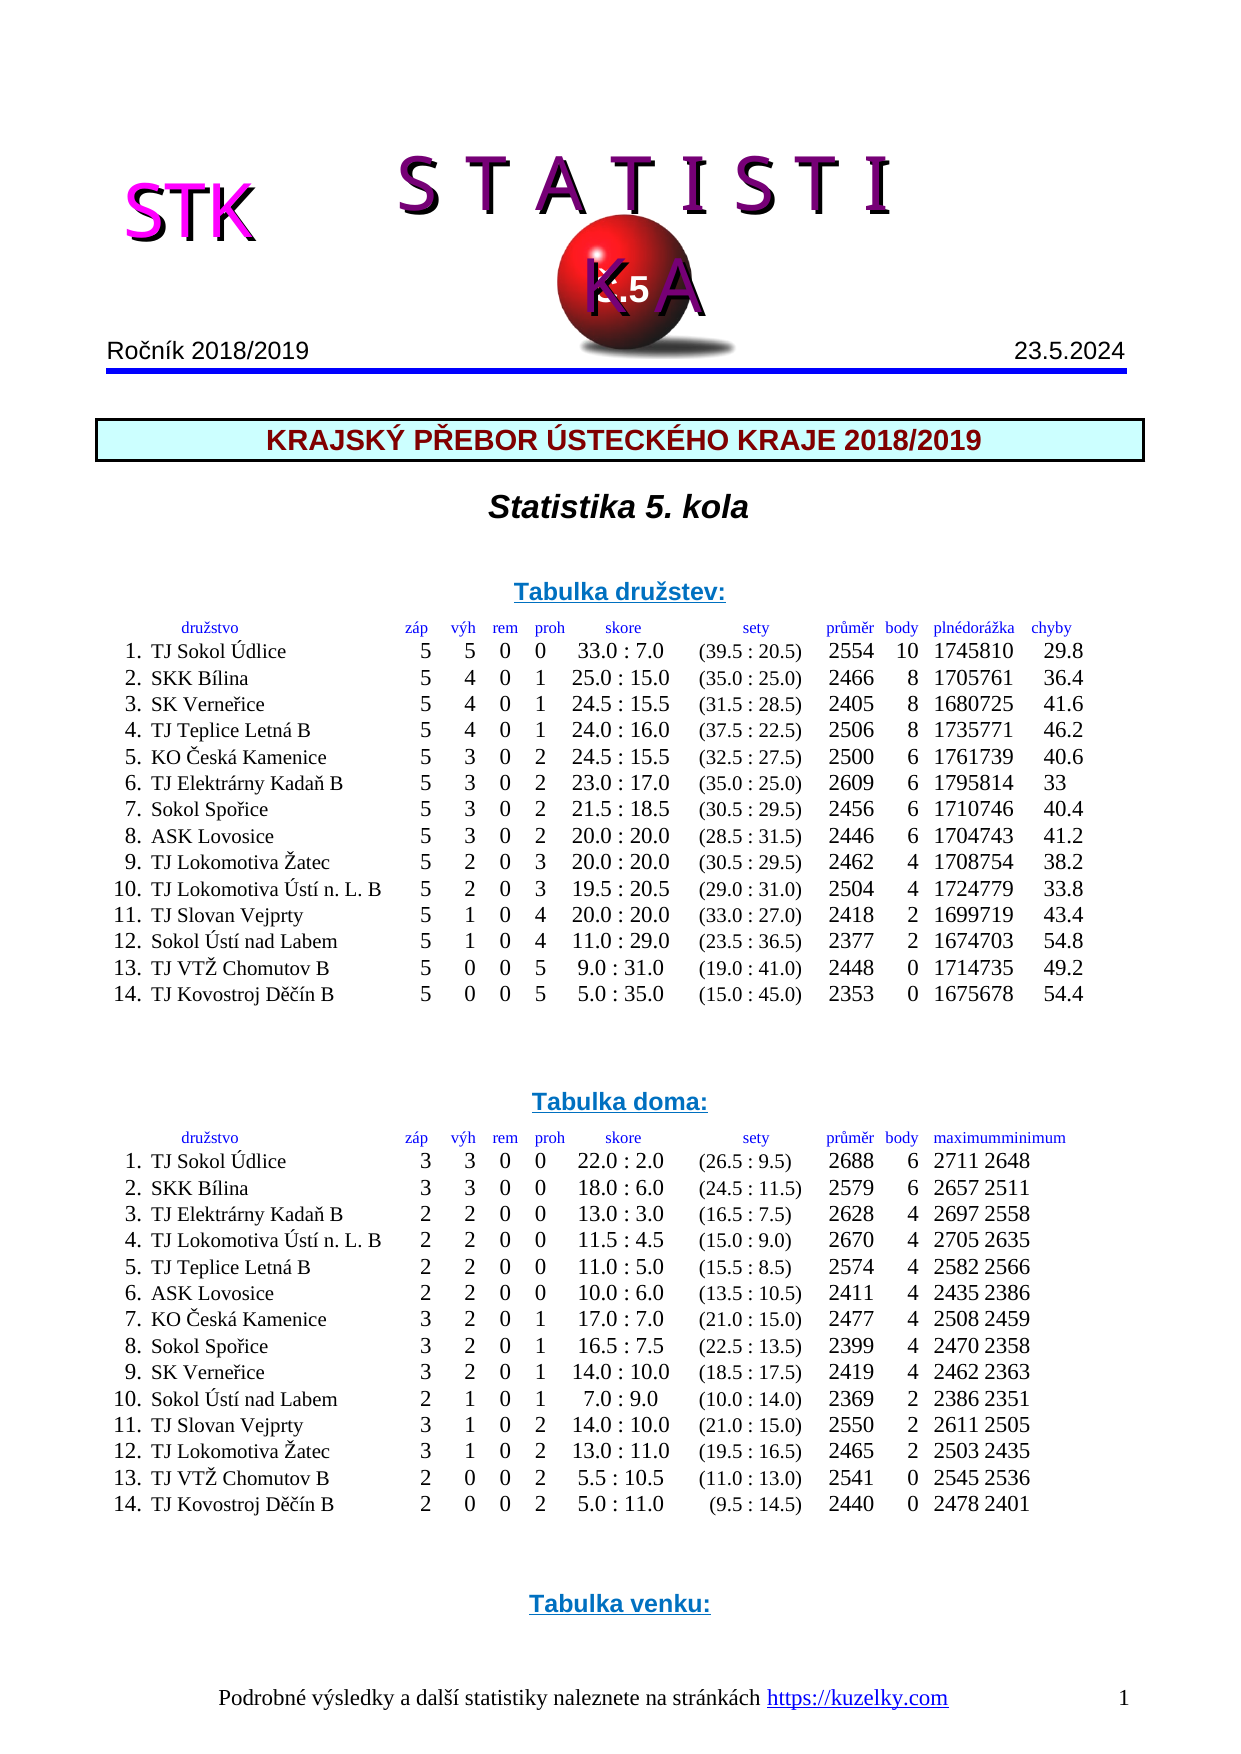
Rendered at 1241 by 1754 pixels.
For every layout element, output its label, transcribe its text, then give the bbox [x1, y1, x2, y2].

text 8. ASK Lovosice 5 3 0 2 20.0 : 20.0 (28.5 : 31.5) 2446 6 1704 743 41.2 [106, 822, 1134, 848]
text 3. SK Verneřice 5 4 0 1 24.5 : 15.5 (31.5 : 28.5) 2405 8 1680 725 41.6 [106, 690, 1134, 716]
text 11. TJ Slovan Vejprty 3 1 0 2 14.0 : 10.0 (21.0 : 15.0) 2550 2 2611 2505 [106, 1411, 1134, 1437]
text 14. TJ Kovostroj Děčín B 5 0 0 5 5.0 : 35.0 (15.0 : 45.0) 2353 0 1675 678 54.4 [106, 980, 1134, 1006]
text 4. TJ Lokomotiva Ústí n. L. B 2 2 0 0 11.5 : 4.5 (15.0 : 9.0) 2670 4 2705 2635 [106, 1226, 1134, 1253]
text 14. TJ Kovostroj Děčín B 2 0 0 2 5.0 : 11.0 (9.5 : 14.5) 2440 0 2478 2401 [106, 1490, 1134, 1516]
text 10. TJ Lokomotiva Ústí n. L. B 5 2 0 3 19.5 : 20.5 (29.0 : 31.0) 2504 4 1724 779 33.8 [106, 874, 1134, 901]
text 2. SKK Bílina 3 3 0 0 18.0 : 6.0 (24.5 : 11.5) 2579 6 2657 2511 [106, 1174, 1134, 1200]
text 7. Sokol Spořice 5 3 0 2 21.5 : 18.5 (30.5 : 29.5) 2456 6 1710 746 40.4 [106, 796, 1134, 822]
text 12. Sokol Ústí nad Labem 5 1 0 4 11.0 : 29.0 (23.5 : 36.5) 2377 2 1674 703 54.8 [106, 927, 1134, 954]
text 10. Sokol Ústí nad Labem 2 1 0 1 7.0 : 9.0 (10.0 : 14.0) 2369 2 2386 2351 [106, 1384, 1134, 1411]
text 13. TJ VTŽ Chomutov B 2 0 0 2 5.5 : 10.5 (11.0 : 13.0) 2541 0 2545 2536 [106, 1464, 1134, 1490]
text 4. TJ Teplice Letná B 5 4 0 1 24.0 : 16.0 (37.5 : 22.5) 2506 8 1735 771 46.2 [106, 716, 1134, 743]
text 12. TJ Lokomotiva Žatec 3 1 0 2 13.0 : 11.0 (19.5 : 16.5) 2465 2 2503 2435 [106, 1437, 1134, 1464]
text 9. TJ Lokomotiva Žatec 5 2 0 3 20.0 : 20.0 (30.5 : 29.5) 2462 4 1708 754 38.2 [106, 848, 1134, 874]
text Tabulka venku: [94, 1589, 1145, 1618]
text družstvo záp výh rem proh skore sety průměr body plné dorážka chyby [106, 618, 1134, 637]
text 6. ASK Lovosice 2 2 0 0 10.0 : 6.0 (13.5 : 10.5) 2411 4 2435 2386 [106, 1279, 1134, 1306]
text 11. TJ Slovan Vejprty 5 1 0 4 20.0 : 20.0 (33.0 : 27.0) 2418 2 1699 719 43.4 [106, 901, 1134, 927]
text Č.5 [687, 267, 1134, 310]
text Statistika 5. kola [106, 487, 1134, 526]
text 2. SKK Bílina 5 4 0 1 25.0 : 15.0 (35.0 : 25.0) 2466 8 1705 761 36.4 [106, 664, 1134, 690]
text 5. TJ Teplice Letná B 2 2 0 0 11.0 : 5.0 (15.5 : 8.5) 2574 4 2582 2566 [106, 1253, 1134, 1279]
text 6. TJ Elektrárny Kadaň B 5 3 0 2 23.0 : 17.0 (35.0 : 25.0) 2609 6 1795 814 33 [106, 769, 1134, 796]
text 7. KO Česká Kamenice 3 2 0 1 17.0 : 7.0 (21.0 : 15.0) 2477 4 2508 2459 [106, 1306, 1134, 1332]
subtitle Krajský přebor Ústeckého kraje 2018/2019 [98, 421, 1142, 459]
text 3. TJ Elektrárny Kadaň B 2 2 0 0 13.0 : 3.0 (16.5 : 7.5) 2628 4 2697 2558 [106, 1200, 1134, 1226]
text Tabulka doma: [94, 1087, 1145, 1116]
text 1. TJ Sokol Údlice 3 3 0 0 22.0 : 2.0 (26.5 : 9.5) 2688 6 2711 2648 [106, 1147, 1134, 1174]
text družstvo záp výh rem proh skore sety průměr body maximum minimum [106, 1128, 1134, 1147]
text 8. Sokol Spořice 3 2 0 1 16.5 : 7.5 (22.5 : 13.5) 2399 4 2470 2358 [106, 1332, 1134, 1358]
text 1. TJ Sokol Údlice 5 5 0 0 33.0 : 7.0 (39.5 : 20.5) 2554 10 1745 810 29.8 [106, 637, 1134, 664]
text Ročník 2018/2019 23.5.2024 [106, 336, 1134, 365]
text 13. TJ VTŽ Chomutov B 5 0 0 5 9.0 : 31.0 (19.0 : 41.0) 2448 0 1714 735 49.2 [106, 954, 1134, 980]
text Č.5 [609, 267, 671, 310]
text 5. KO Česká Kamenice 5 3 0 2 24.5 : 15.5 (32.5 : 27.5) 2500 6 1761 739 40.6 [106, 743, 1134, 769]
text 9. SK Verneřice 3 2 0 1 14.0 : 10.0 (18.5 : 17.5) 2419 4 2462 2363 [106, 1358, 1134, 1384]
text Tabulka družstev: [94, 577, 1145, 606]
text Č.5 [106, 267, 587, 310]
